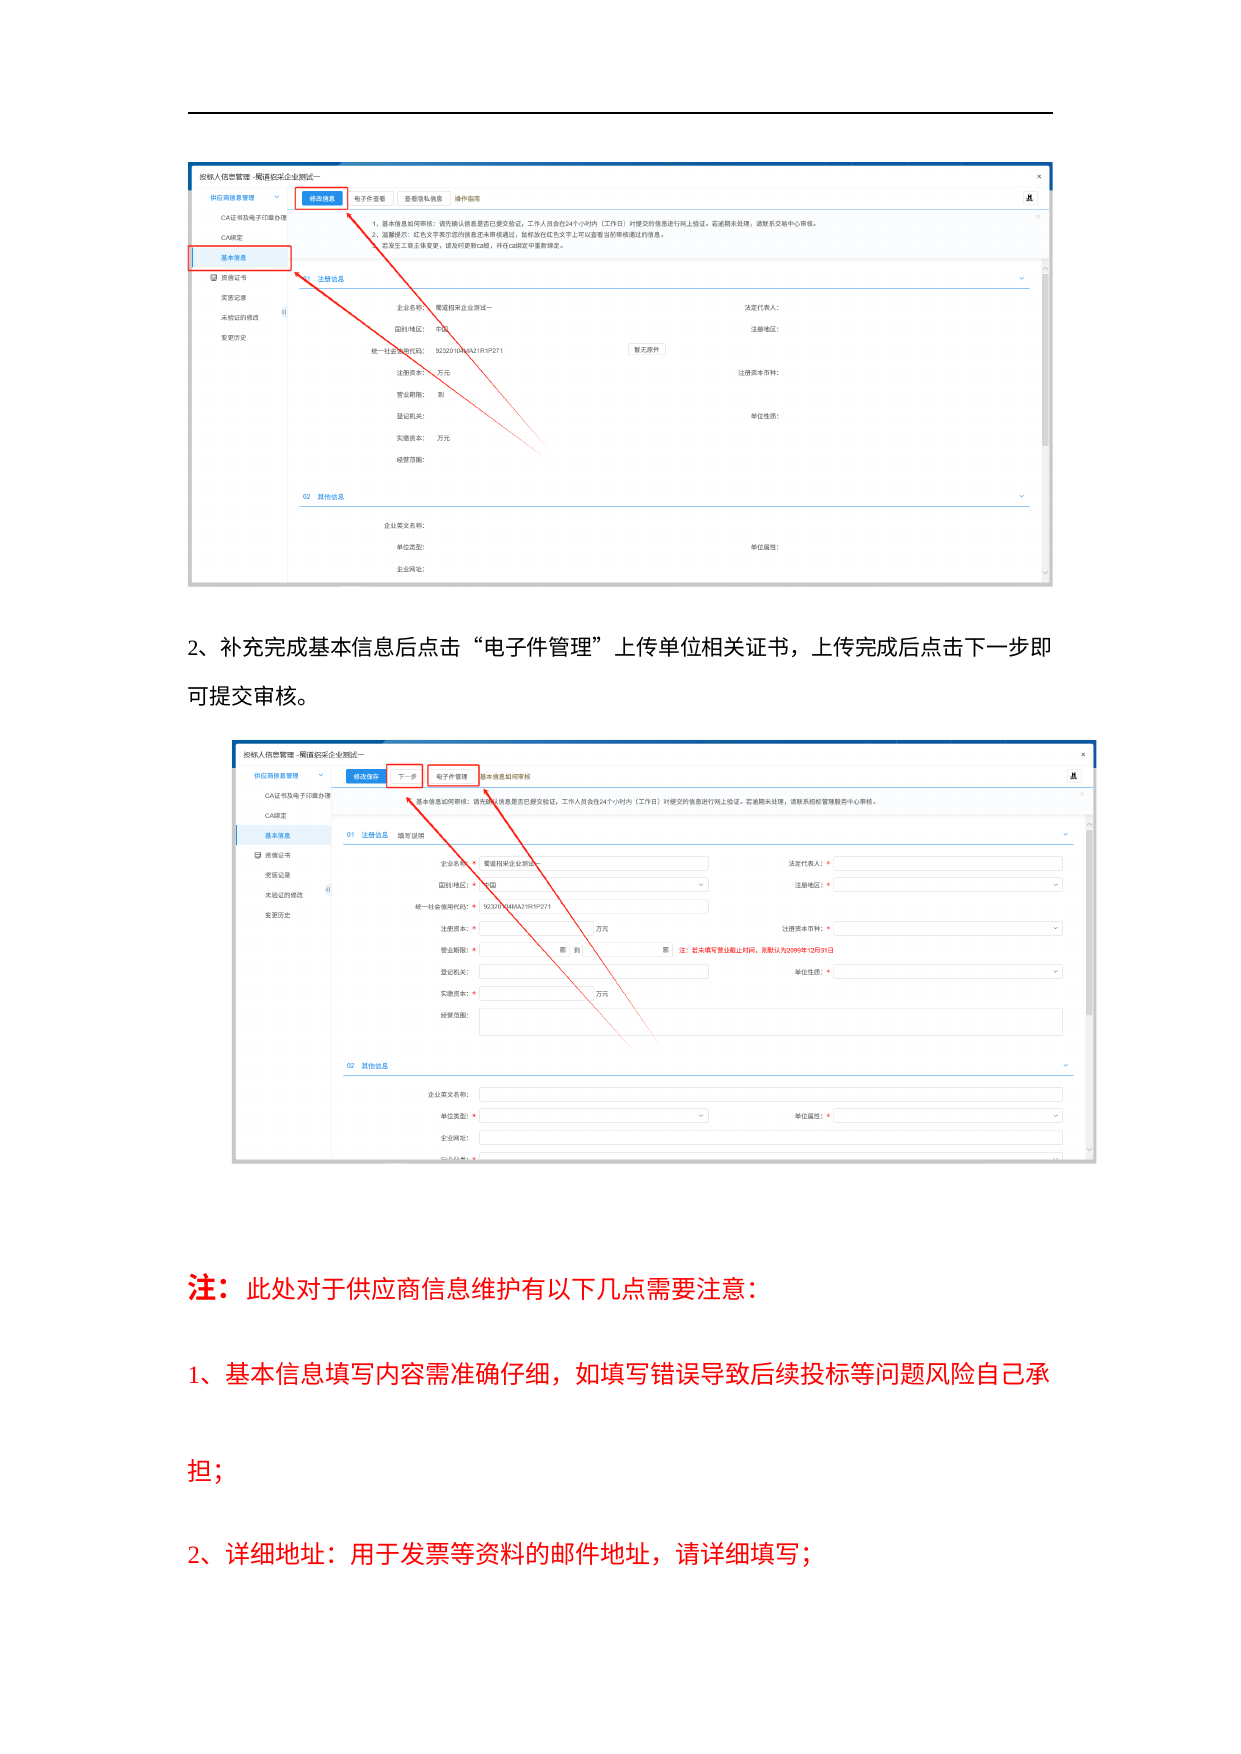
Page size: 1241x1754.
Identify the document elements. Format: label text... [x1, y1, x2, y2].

picture [187, 162, 1053, 587]
list 详细地址：用于发票等资料的邮件地址，请详细填写； [187, 1520, 1053, 1585]
picture [231, 739, 1097, 1164]
text 注：此处对于供应商信息维护有以下几点需要注意： [187, 1254, 1053, 1319]
text 2、补充完成基本信息后点击“电子件管理”上传单位相关证书，上传完成后点击下一步即可提交审核。 [187, 629, 1053, 711]
list 基本信息填写内容需准确仔细，如填写错误导致后续投标等问题风险自己承担； [187, 1340, 1053, 1502]
